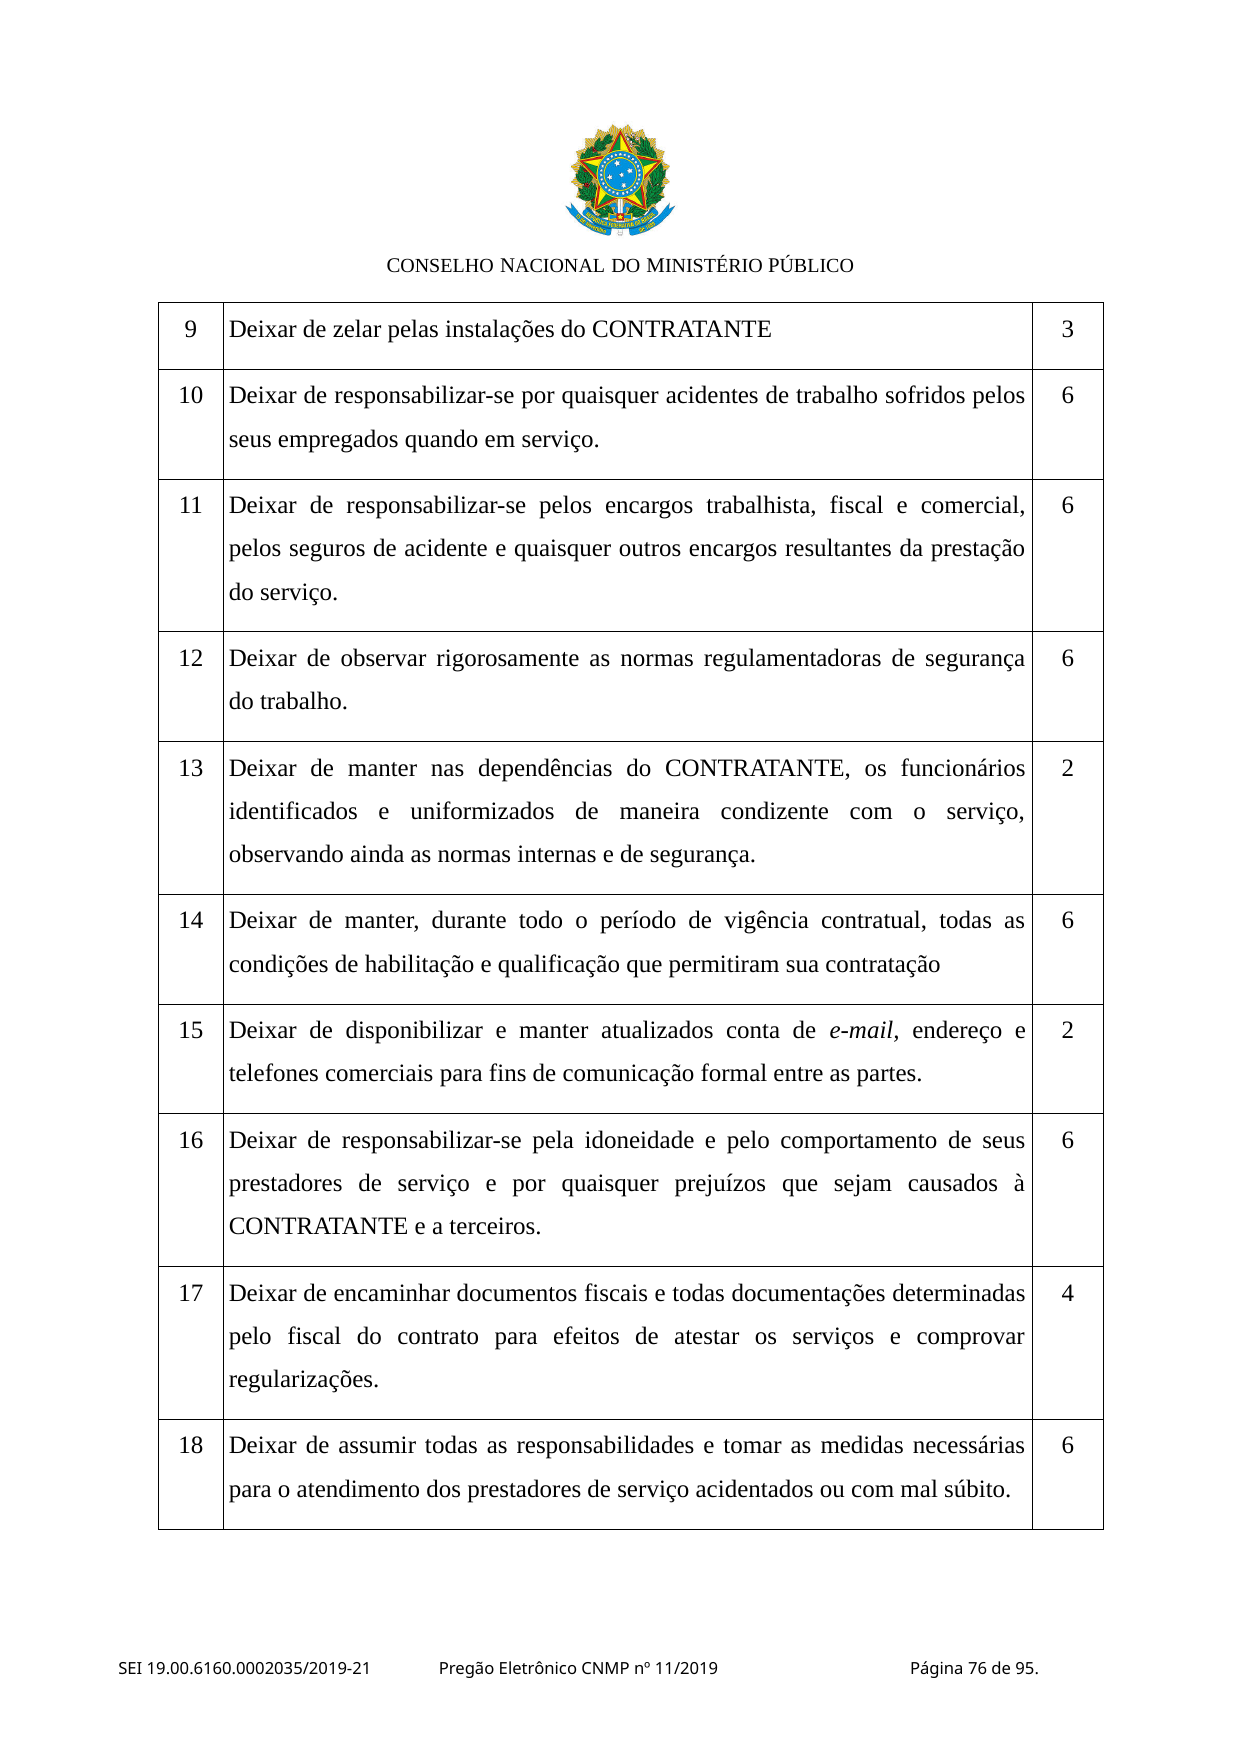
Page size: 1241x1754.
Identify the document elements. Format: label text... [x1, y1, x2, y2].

table_cell 17 [159, 1267, 223, 1419]
table_cell 13 [159, 742, 223, 894]
table_cell 9 [159, 303, 223, 369]
table_cell 2 [1033, 1005, 1103, 1113]
table_cell Deixar de observar rigorosamente as normas regulamentadoras de segurança do trabalho. [224, 632, 1032, 741]
table_cell Deixar de responsabilizar-se pela idoneidade e pelo comportamento de seus prestadores de serviço e por quaisquer prejuízos que sejam causados à CONTRATANTE e a terceiros. [224, 1114, 1032, 1266]
table_cell 6 [1033, 370, 1103, 478]
table_cell 6 [1033, 632, 1103, 741]
table_cell 6 [1033, 1114, 1103, 1266]
table_cell 15 [159, 1005, 223, 1113]
table_cell 16 [159, 1114, 223, 1266]
table_cell 10 [159, 370, 223, 478]
table_cell Deixar de manter nas dependências do CONTRATANTE, os funcionários identificados e uniformizados de maneira condizente com o serviço, observando ainda as normas internas e de segurança. [224, 742, 1032, 894]
table_cell Deixar de encaminhar documentos fiscais e todas documentações determinadas pelo fiscal do contrato para efeitos de atestar os serviços e comprovar regularizações. [224, 1267, 1032, 1419]
table_cell 6 [1033, 480, 1103, 631]
table_cell Deixar de responsabilizar-se por quaisquer acidentes de trabalho sofridos pelos seus empregados quando em serviço. [224, 370, 1032, 478]
table_cell Deixar de manter, durante todo o período de vigência contratual, todas as condições de habilitação e qualificação que permitiram sua contratação [224, 895, 1032, 1003]
table_cell 2 [1033, 742, 1103, 894]
table_cell Deixar de responsabilizar-se pelos encargos trabalhista, fiscal e comercial, pelos seguros de acidente e quaisquer outros encargos resultantes da prestação do serviço. [224, 480, 1032, 631]
table_cell 18 [159, 1420, 223, 1528]
table_cell 6 [1033, 895, 1103, 1003]
table_cell 12 [159, 632, 223, 741]
table_cell Deixar de disponibilizar e manter atualizados conta de e-mail, endereço e telefones comerciais para fins de comunicação formal entre as partes. [224, 1005, 1032, 1113]
table_cell 3 [1033, 303, 1103, 369]
table_cell 4 [1033, 1267, 1103, 1419]
table_cell Deixar de zelar pelas instalações do CONTRATANTE [224, 303, 1032, 369]
table_cell Deixar de assumir todas as responsabilidades e tomar as medidas necessárias para o atendimento dos prestadores de serviço acidentados ou com mal súbito. [224, 1420, 1032, 1528]
table_cell 14 [159, 895, 223, 1003]
table_cell 6 [1033, 1420, 1103, 1528]
table_cell 11 [159, 480, 223, 631]
